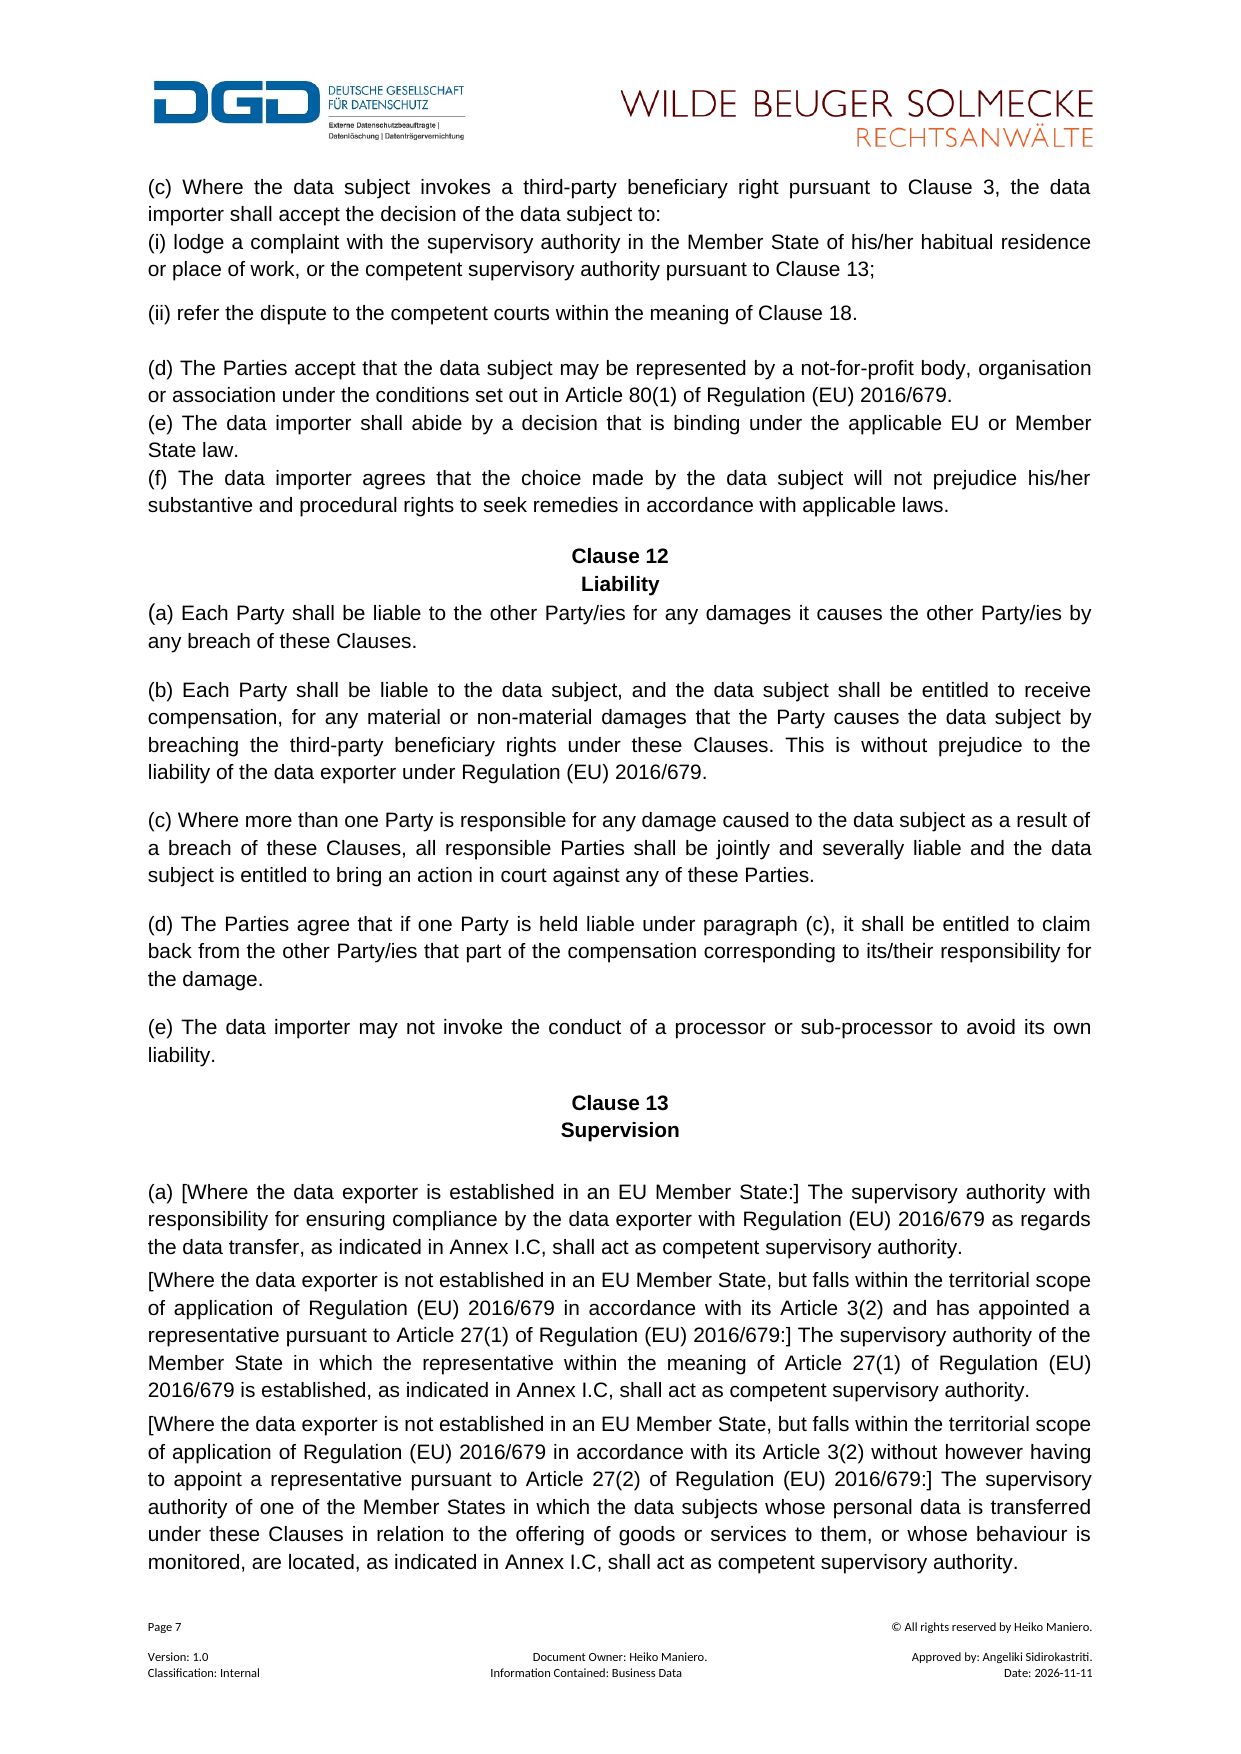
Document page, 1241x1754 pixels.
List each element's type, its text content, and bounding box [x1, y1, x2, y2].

text (i) lodge a complaint with the supervisory authority in the Member State of his/her habitual residence or place of work, or the competent supervisory authority pursuant to Clause 13; [148, 230, 1093, 281]
text (d) The Parties agree that if one Party is held liable under paragraph (c), it shall be entitled to claim back from the other Party/ies that part of the compensation corresponding to its/their responsibility for the damage. [148, 912, 1093, 991]
text (d) The Parties accept that the data subject may be represented by a not-for-profit body, organisation or association under the conditions set out in Article 80(1) of Regulation (EU) 2016/679. [148, 355, 1093, 407]
text [Where the data exporter is not established in an EU Member State, but falls within the territorial scope of application of Regulation (EU) 2016/679 in accordance with its Article 3(2) and has appointed a representative pursuant to Article 27(1) of Regulation (EU) 2016/679:] The supervisory authority of the Member State in which the representative within the meaning of Article 27(1) of Regulation (EU) 2016/679 is established, as indicated in Annex I.C, shall act as competent supervisory authority. [148, 1268, 1093, 1402]
text (f) The data importer agrees that the choice made by the data subject will not prejudice his/her substantive and procedural rights to seek remedies in accordance with applicable laws. [148, 465, 1093, 517]
picture [620, 89, 1093, 147]
text Liability [148, 572, 1093, 596]
text (e) The data importer shall abide by a decision that is binding under the applicable EU or Member State law. [148, 410, 1093, 462]
text (c) Where more than one Party is responsible for any damage caused to the data subject as a result of a breach of these Clauses, all responsible Parties shall be jointly and severally liable and the data subject is entitled to bring an action in court against any of these Parties. [148, 808, 1093, 887]
text (e) The data importer may not invoke the conduct of a processor or sub-processor to avoid its own liability. [148, 1015, 1093, 1066]
text (c) Where the data subject invokes a third-party beneficiary right pursuant to Clause 3, the data importer shall accept the decision of the data subject to: [148, 175, 1093, 226]
text (a) Each Party shall be liable to the other Party/ies for any damages it causes the other Party/ies by any breach of these Clauses. [148, 599, 1093, 653]
text [Where the data exporter is not established in an EU Member State, but falls within the territorial scope of application of Regulation (EU) 2016/679 in accordance with its Article 3(2) without however having to appoint a representative pursuant to Article 27(2) of Regulation (EU) 2016/679:] The supervisory authority of one of the Member States in which the data subjects whose personal data is transferred under these Clauses in relation to the offering of goods or services to them, or whose behaviour is monitored, are located, as indicated in Annex I.C, shall act as competent supervisory authority. [148, 1412, 1093, 1573]
text (b) Each Party shall be liable to the data subject, and the data subject shall be entitled to receive compensation, for any material or non-material damages that the Party causes the data subject by breaching the third-party beneficiary rights under these Clauses. This is without prejudice to the liability of the data exporter under Regulation (EU) 2016/679. [148, 677, 1093, 784]
text (ii) refer the dispute to the competent courts within the meaning of Clause 18. [148, 300, 1093, 324]
text Clause 12 [148, 544, 1093, 568]
text Clause 13 [148, 1091, 1093, 1115]
picture [147, 73, 471, 147]
text Supervision [148, 1118, 1093, 1142]
text (a) [Where the data exporter is established in an EU Member State:] The supervisory authority with responsibility for ensuring compliance by the data exporter with Regulation (EU) 2016/679 as regards the data transfer, as indicated in Annex I.C, shall act as competent supervisory authority. [148, 1179, 1093, 1258]
